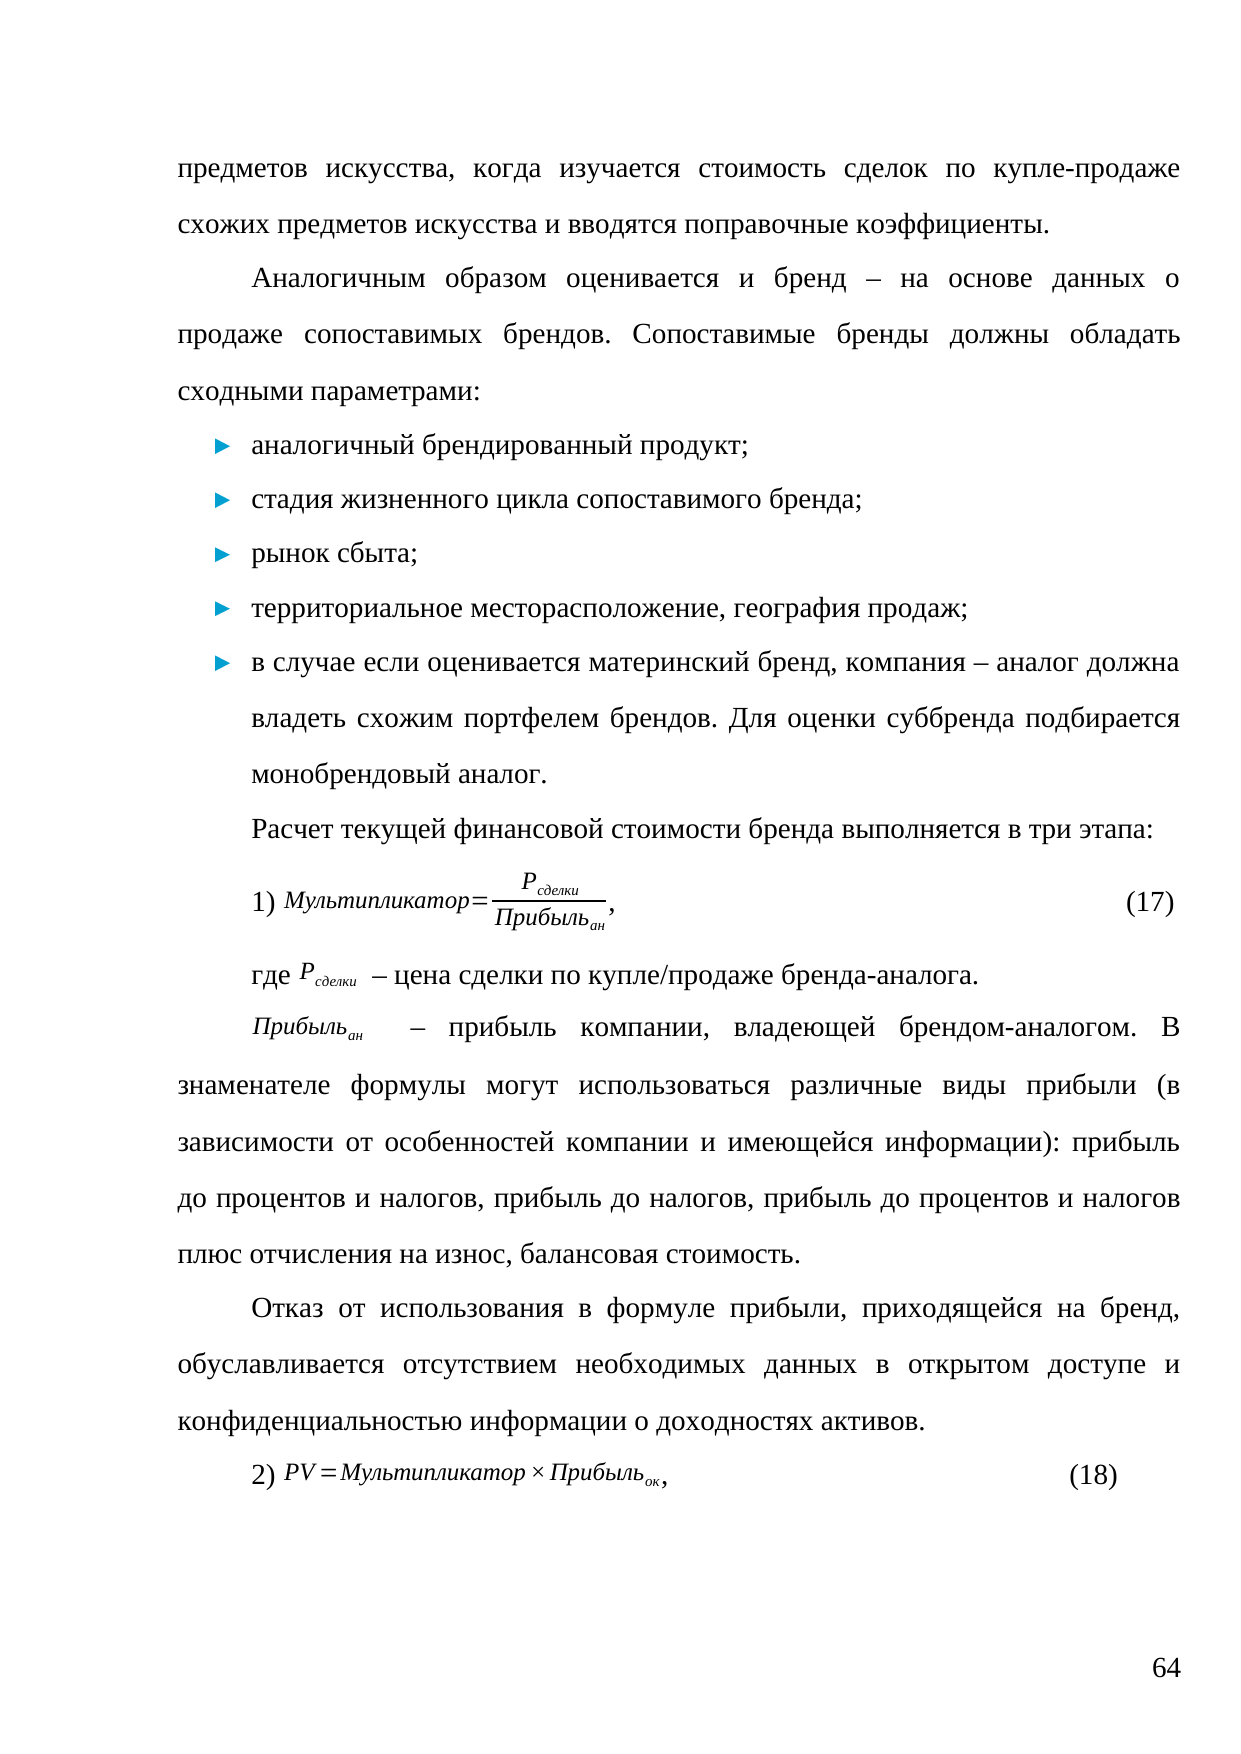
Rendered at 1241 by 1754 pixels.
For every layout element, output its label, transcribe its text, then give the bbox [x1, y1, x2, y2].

list рынок сбыта; [213, 533, 1181, 571]
picture [214, 491, 231, 509]
picture [214, 654, 231, 672]
picture [214, 546, 231, 563]
text 1) , (17) [177, 863, 1181, 938]
list стадия жизненного цикла сопоставимого бренда; [213, 479, 1181, 517]
picture [214, 437, 231, 455]
text Расчет текущей финансовой стоимости бренда выполняется в три этапа: [177, 809, 1181, 846]
text Отказ от использования в формуле прибыли, приходящейся на бренд, обуславливается отсутствием необходимых данных в открытом доступе и конфиденциальностью информации о доходностях активов. [177, 1288, 1181, 1438]
text Аналогичным образом оценивается и бренд – на основе данных о продаже сопоставимых брендов. Сопоставимые бренды должны обладать сходными параметрами: [177, 258, 1181, 408]
text где – цена сделки по купле/продаже бренда-аналога. [177, 955, 1181, 992]
text 2) , (18) [177, 1455, 1181, 1493]
picture [214, 600, 231, 617]
list территориальное месторасположение, география продаж; [213, 588, 1181, 625]
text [177, 148, 1181, 241]
text – прибыль компании, владеющей брендом-аналогом. В знаменателе формулы могут использоваться различные виды прибыли (в зависимости от особенностей компании и имеющейся информации): прибыль до процентов и налогов, прибыль до налогов, прибыль до процентов и налогов плюс отчисления на износ, балансовая стоимость. [177, 1009, 1181, 1272]
list аналогичный брендированный продукт; [213, 425, 1181, 462]
list в случае если оценивается материнский бренд, компания – аналог должна владеть схожим портфелем брендов. Для оценки суббренда подбирается монобрендовый аналог. [213, 642, 1181, 792]
